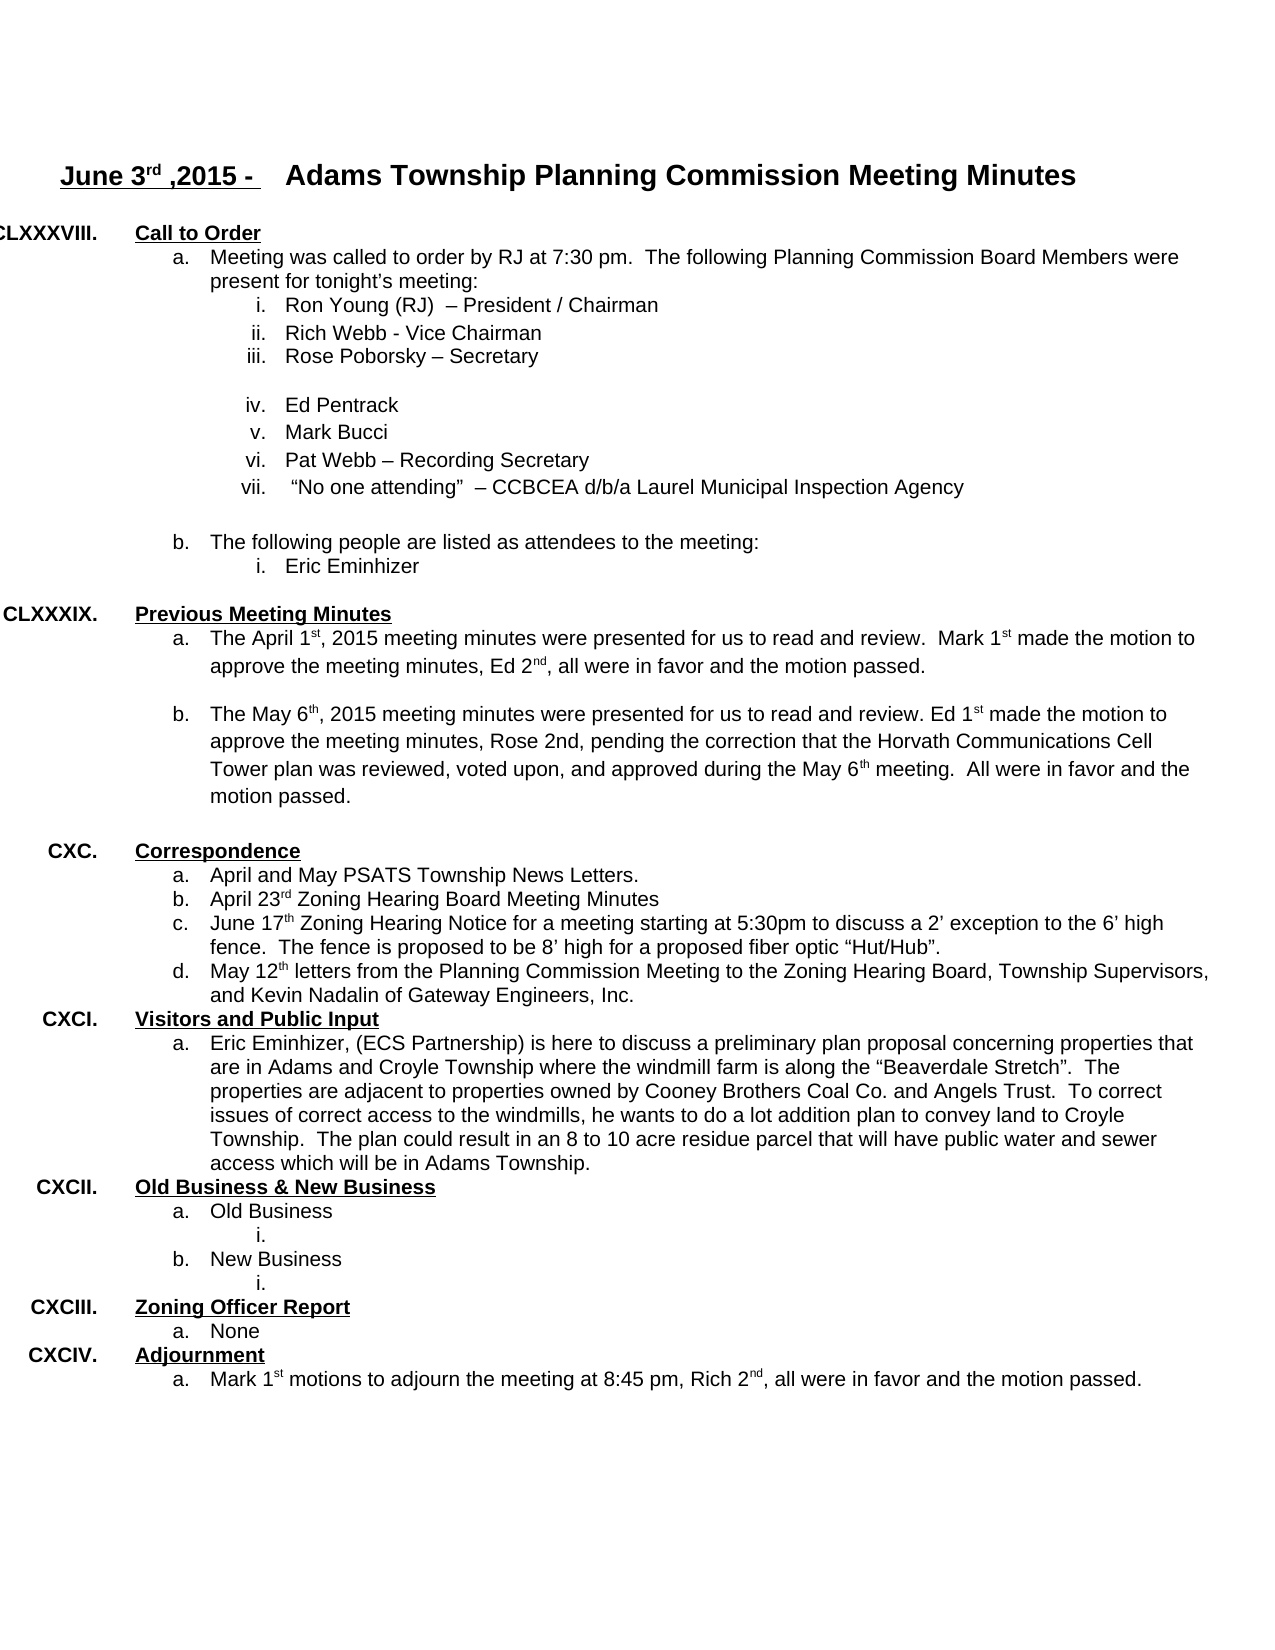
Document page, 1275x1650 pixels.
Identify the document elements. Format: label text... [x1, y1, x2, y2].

list “No one attending” – CCBCEA d/b/a Laurel Municipal Inspection Agency [266, 475, 1215, 499]
list Mark 1st motions to adjourn the meeting at 8:45 pm, Rich 2nd, all were in favor and the motion passed. [172, 1366, 1215, 1390]
list April 23rd Zoning Hearing Board Meeting Minutes [172, 887, 1215, 911]
list Meeting was called to order by RJ at 7:30 pm. The following Planning Commission Board Members were present for tonight’s meeting: [172, 245, 1215, 293]
list Call to Order [97, 221, 1215, 245]
list The May 6th, 2015 meeting minutes were presented for us to read and review. Ed 1st made the motion to approve the meeting minutes, Rose 2nd, pending the correction that the Horvath Communications Cell Tower plan was reviewed, voted upon, and approved during the May 6th meeting. All were in favor and the motion passed. [172, 702, 1215, 808]
list Mark Bucci [266, 420, 1215, 444]
list May 12th letters from the Planning Commission Meeting to the Zoning Hearing Board, Township Supervisors, and Kevin Nadalin of Gateway Engineers, Inc. [172, 959, 1215, 1007]
list Rose Poborsky – Secretary [266, 344, 1215, 368]
list Previous Meeting Minutes [97, 602, 1215, 626]
list Old Business [172, 1199, 1215, 1223]
list New Business [172, 1247, 1215, 1271]
list None [172, 1318, 1215, 1342]
list Pat Webb – Recording Secretary [266, 448, 1215, 472]
list Eric Eminhizer [266, 554, 1215, 578]
list Correspondence [97, 839, 1215, 863]
list The April 1st, 2015 meeting minutes were presented for us to read and review. Mark 1st made the motion to approve the meeting minutes, Ed 2nd, all were in favor and the motion passed. [172, 626, 1215, 677]
list Rich Webb - Vice Chairman [266, 320, 1215, 344]
list April and May PSATS Township News Letters. [172, 863, 1215, 887]
list Zoning Officer Report [97, 1294, 1215, 1318]
list Visitors and Public Input [97, 1007, 1215, 1031]
list Adjournment [97, 1342, 1215, 1366]
list Eric Eminhizer, (ECS Partnership) is here to discuss a preliminary plan proposal concerning properties that are in Adams and Croyle Township where the windmill farm is along the “Beaverdale Stretch”. The properties are adjacent to properties owned by Cooney Brothers Coal Co. and Angels Trust. To correct issues of correct access to the windmills, he wants to do a lot addition plan to convey land to Croyle Township. The plan could result in an 8 to 10 acre residue parcel that will have public water and sewer access which will be in Adams Township. [172, 1031, 1215, 1175]
text June 3rd ,2015 - Adams Township Planning Commission Meeting Minutes [60, 158, 1215, 192]
list The following people are listed as attendees to the meeting: [172, 530, 1215, 554]
list Ron Young (RJ) – President / Chairman [266, 293, 1215, 317]
list Old Business & New Business [97, 1175, 1215, 1199]
list Ed Pentrack [266, 393, 1215, 417]
list June 17th Zoning Hearing Notice for a meeting starting at 5:30pm to discuss a 2’ exception to the 6’ high fence. The fence is proposed to be 8’ high for a proposed fiber optic “Hut/Hub”. [172, 911, 1215, 959]
